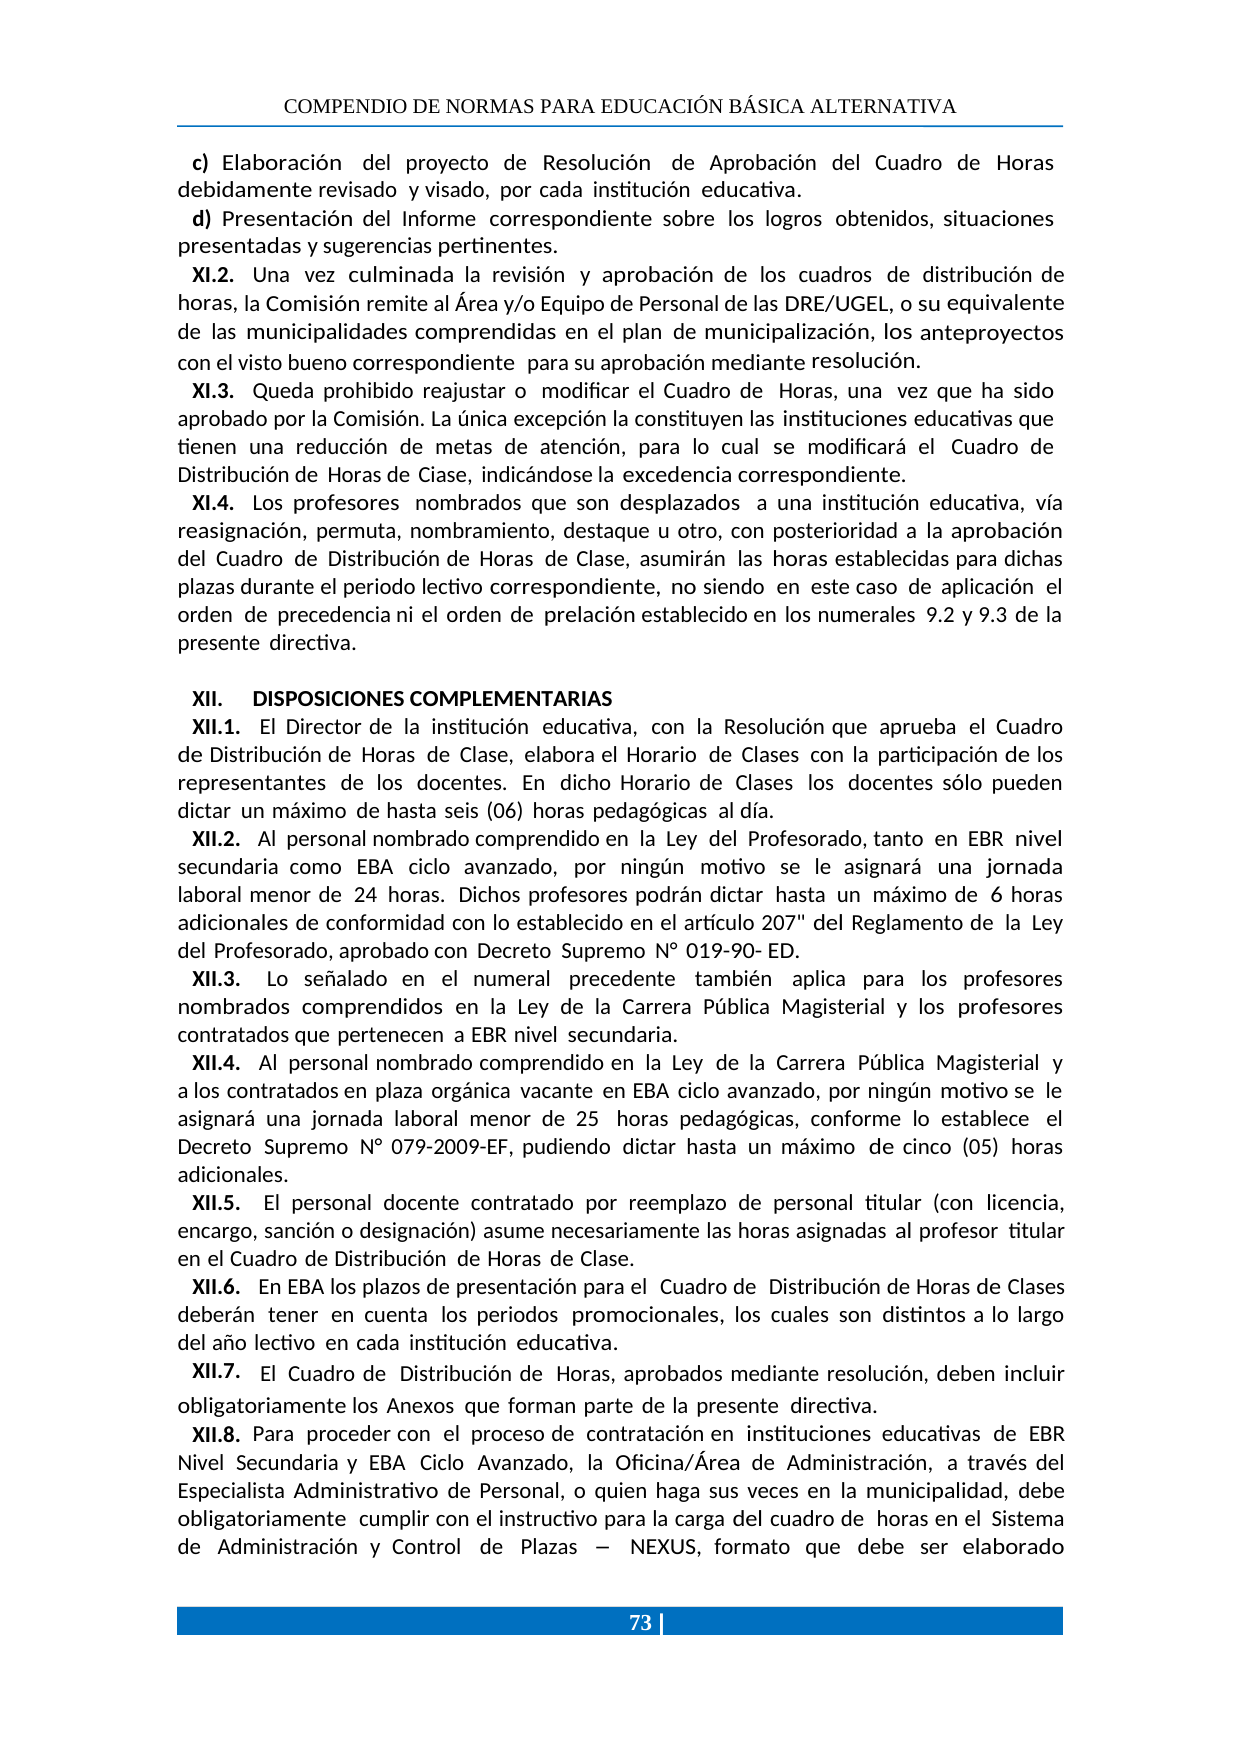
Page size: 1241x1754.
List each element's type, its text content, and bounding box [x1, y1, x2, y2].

list Al personal nombrado comprendido en la Ley de la Carrera Pública Magisterial y a los contratados en plaza orgánica vacante en EBA ciclo avanzado, por ningún motivo se le asignará una jornada laboral menor de 25 horas pedagógicas, conforme lo establece el Decreto Supremo N° 079-2009-EF, pudiendo dictar hasta un máximo de cinco (05) horas adicionales. [177, 1048, 1063, 1188]
list DISPOSICIONES COMPLEMENTARIAS [177, 684, 1065, 712]
list En EBA los plazos de presentación para el Cuadro de Distribución de Horas de Clases deberán tener en cuenta los periodos promocionales, los cuales son distintos a lo largo del año lectivo en cada institución educativa. [177, 1272, 1065, 1357]
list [177, 1419, 1065, 1560]
list Elaboración del proyecto de Resolución de Aprobación del Cuadro de Horas debidamente revisado y visado, por cada institución educativa. [177, 148, 1054, 204]
list Una vez culminada la revisión y aprobación de los cuadros de distribución de horas, la Comisión remite al Área y/o Equipo de Personal de las DRE/UGEL, o su equivalente de las municipalidades comprendidas en el plan de municipalización, los anteproyectos con el visto bueno correspondiente para su aprobación mediante resolución. [177, 260, 1065, 376]
list Presentación del Informe correspondiente sobre los logros obtenidos, situaciones presentadas y sugerencias pertinentes. [177, 204, 1054, 260]
list Lo señalado en el numeral precedente también aplica para los profesores nombrados comprendidos en la Ley de la Carrera Pública Magisterial y los profesores contratados que pertenecen a EBR nivel secundaria. [177, 964, 1063, 1048]
list El Director de la institución educativa, con la Resolución que aprueba el Cuadro de Distribución de Horas de Clase, elabora el Horario de Clases con la participación de los representantes de los docentes. En dicho Horario de Clases los docentes sólo pueden dictar un máximo de hasta seis (06) horas pedagógicas al día. [177, 712, 1063, 824]
list El Cuadro de Distribución de Horas, aprobados mediante resolución, deben incluir obligatoriamente los Anexos que forman parte de la presente directiva. [177, 1357, 1065, 1419]
list Los profesores nombrados que son desplazados a una institución educativa, vía reasignación, permuta, nombramiento, destaque u otro, con posterioridad a la aprobación del Cuadro de Distribución de Horas de Clase, asumirán las horas establecidas para dichas plazas durante el periodo lectivo correspondiente, no siendo en este caso de aplicación el orden de precedencia ni el orden de prelación establecido en los numerales 9.2 y 9.3 de la presente directiva. [177, 488, 1063, 656]
list Queda prohibido reajustar o modificar el Cuadro de Horas, una vez que ha sido aprobado por la Comisión. La única excepción la constituyen las instituciones educativas que tienen una reducción de metas de atención, para lo cual se modificará el Cuadro de Distribución de Horas de Ciase, indicándose la excedencia correspondiente. [177, 376, 1054, 488]
list Al personal nombrado comprendido en la Ley del Profesorado, tanto en EBR nivel secundaria como EBA ciclo avanzado, por ningún motivo se le asignará una jornada laboral menor de 24 horas. Dichos profesores podrán dictar hasta un máximo de 6 horas adicionales de conformidad con lo establecido en el artículo 207" del Reglamento de la Ley del Profesorado, aprobado con Decreto Supremo N° 019-90- ED. [177, 824, 1063, 964]
list El personal docente contratado por reemplazo de personal titular (con licencia, encargo, sanción o designación) asume necesariamente las horas asignadas al profesor titular en el Cuadro de Distribución de Horas de Clase. [177, 1188, 1065, 1272]
